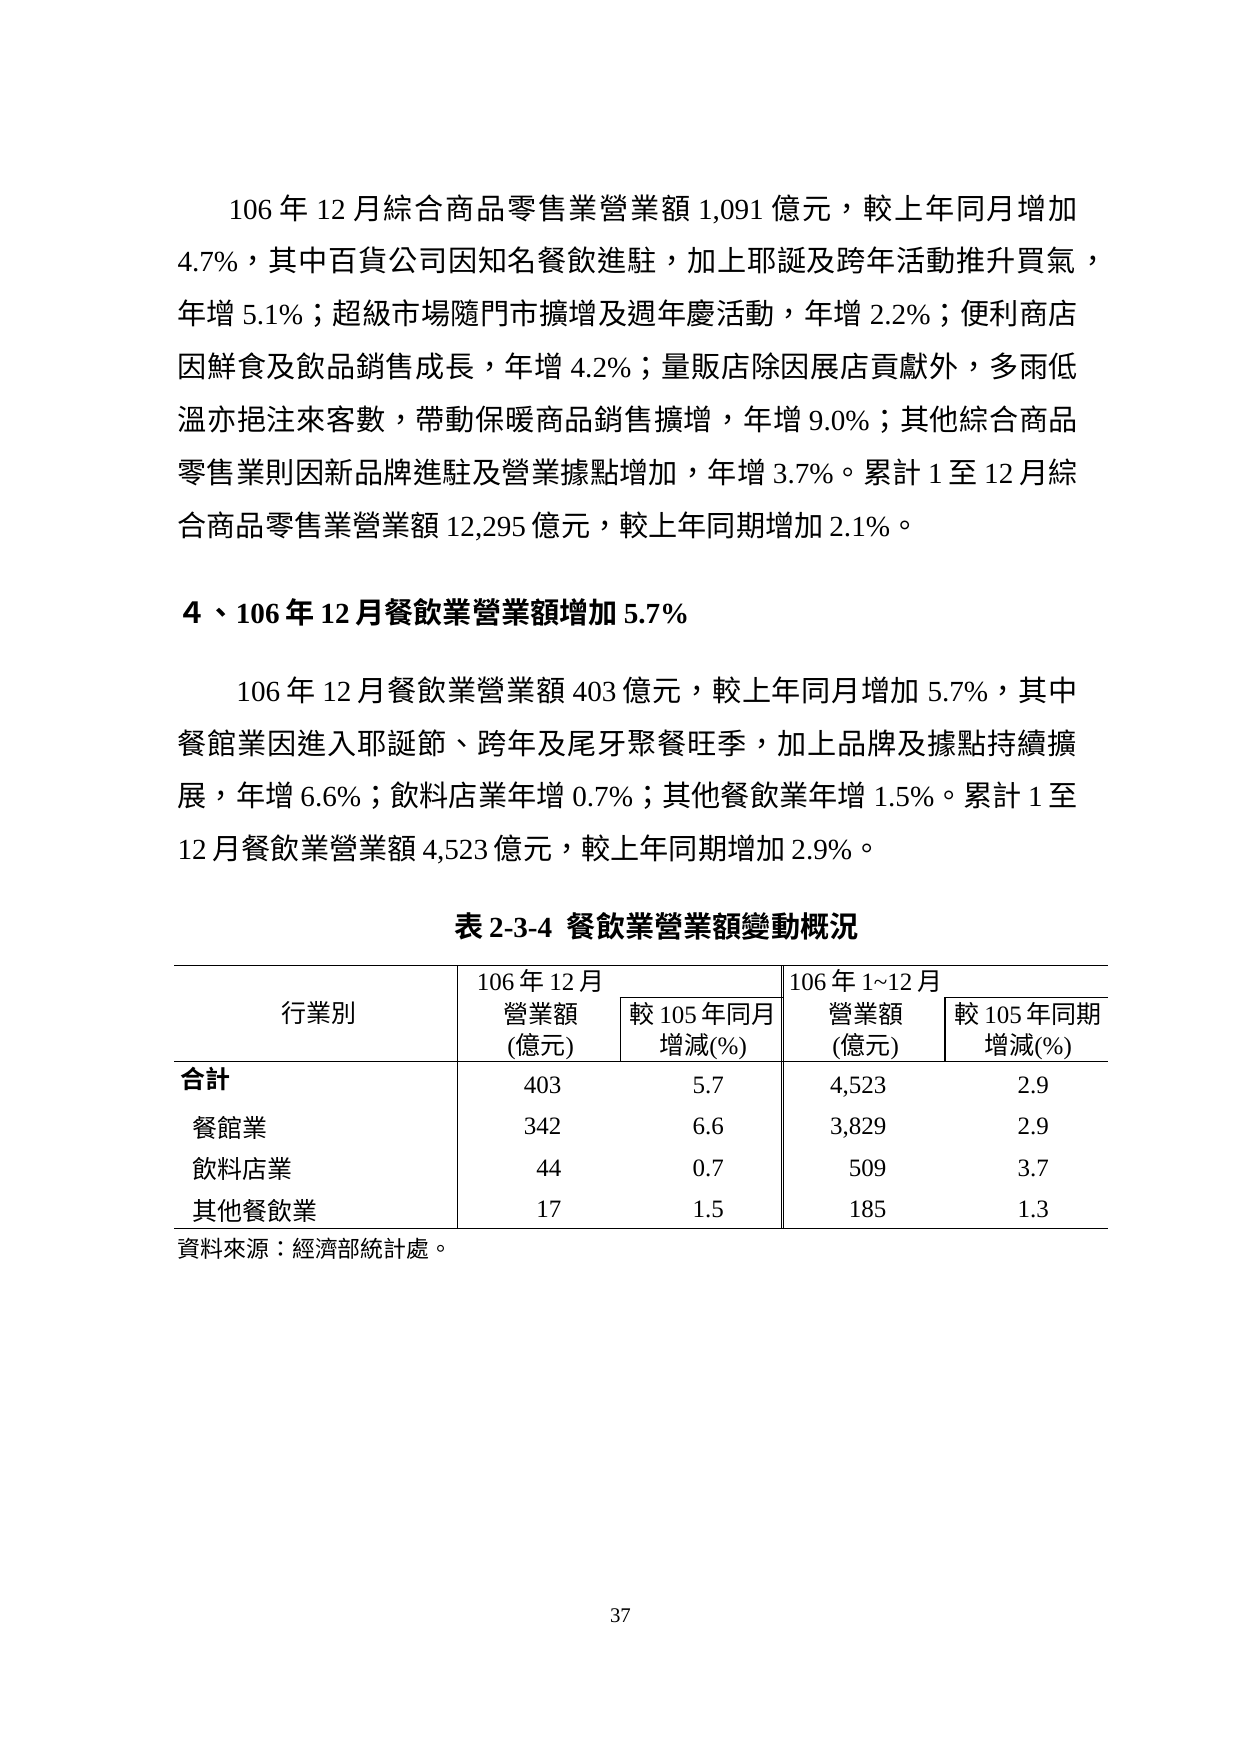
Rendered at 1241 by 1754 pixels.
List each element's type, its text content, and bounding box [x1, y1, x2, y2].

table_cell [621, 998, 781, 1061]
text 表2-3-4 餐飲業營業額變動概況 [177, 904, 1135, 946]
text 106年12月餐飲業營業額403億元，較上年同月增加5.7%，其中餐館業因進入耶誕節、跨年及尾牙聚餐旺季，加上品牌及據點持續擴展，年增6.6%；飲料店業年增0.7%；其他餐飲業年增1.5%。累計1至12月餐飲業營業額4,523億元，較上年同期增加2.9%。 [177, 667, 1078, 868]
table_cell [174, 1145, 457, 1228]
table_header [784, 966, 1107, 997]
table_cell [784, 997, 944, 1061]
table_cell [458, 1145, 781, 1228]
text ４、106年12月餐飲業營業額增加5.7% [177, 574, 1063, 649]
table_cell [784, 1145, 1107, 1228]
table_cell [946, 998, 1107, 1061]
text 資料來源：經濟部統計處。 [177, 1229, 1063, 1266]
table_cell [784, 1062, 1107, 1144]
text 106年12月綜合商品零售業營業額1,091億元，較上年同月增加4.7%，其中百貨公司因知名餐飲進駐，加上耶誕及跨年活動推升買氣，年增5.1%；超級市場隨門市擴增及週年慶活動，年增2.2%；便利商店因鮮食及飲品銷售成長，年增4.2%；量販店除因展店貢獻外，多雨低溫亦挹注來客數，帶動保暖商品銷售擴增，年增9.0%；其他綜合商品零售業則因新品牌進駐及營業據點增加，年增3.7%。累計1至12月綜合商品零售業營業額12,295億元，較上年同期增加2.1%。 [177, 185, 1078, 544]
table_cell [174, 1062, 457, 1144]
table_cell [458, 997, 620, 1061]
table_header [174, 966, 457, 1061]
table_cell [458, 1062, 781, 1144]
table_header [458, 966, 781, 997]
